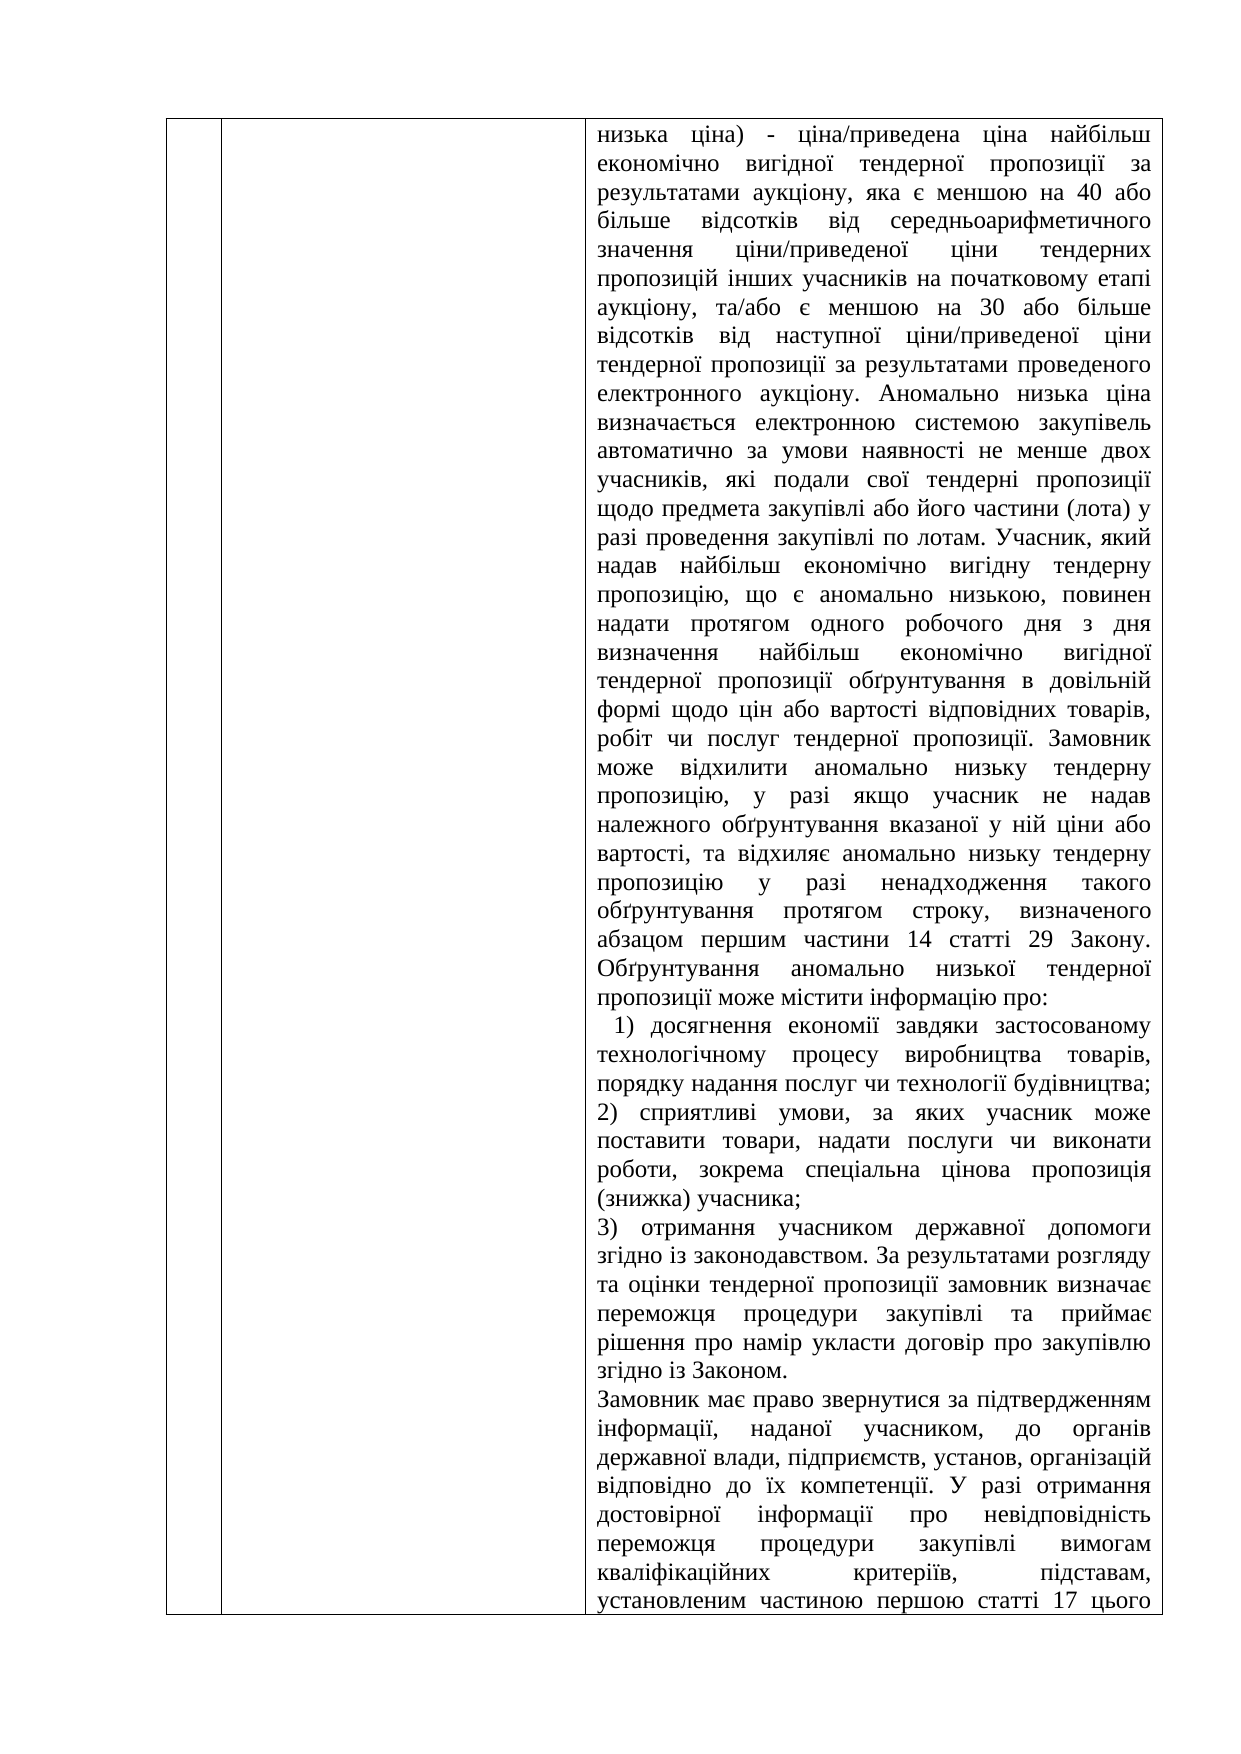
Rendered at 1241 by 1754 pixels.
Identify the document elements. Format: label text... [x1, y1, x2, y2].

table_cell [222, 119, 585, 1614]
table_cell 1 [167, 119, 221, 1614]
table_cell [586, 119, 1162, 1614]
